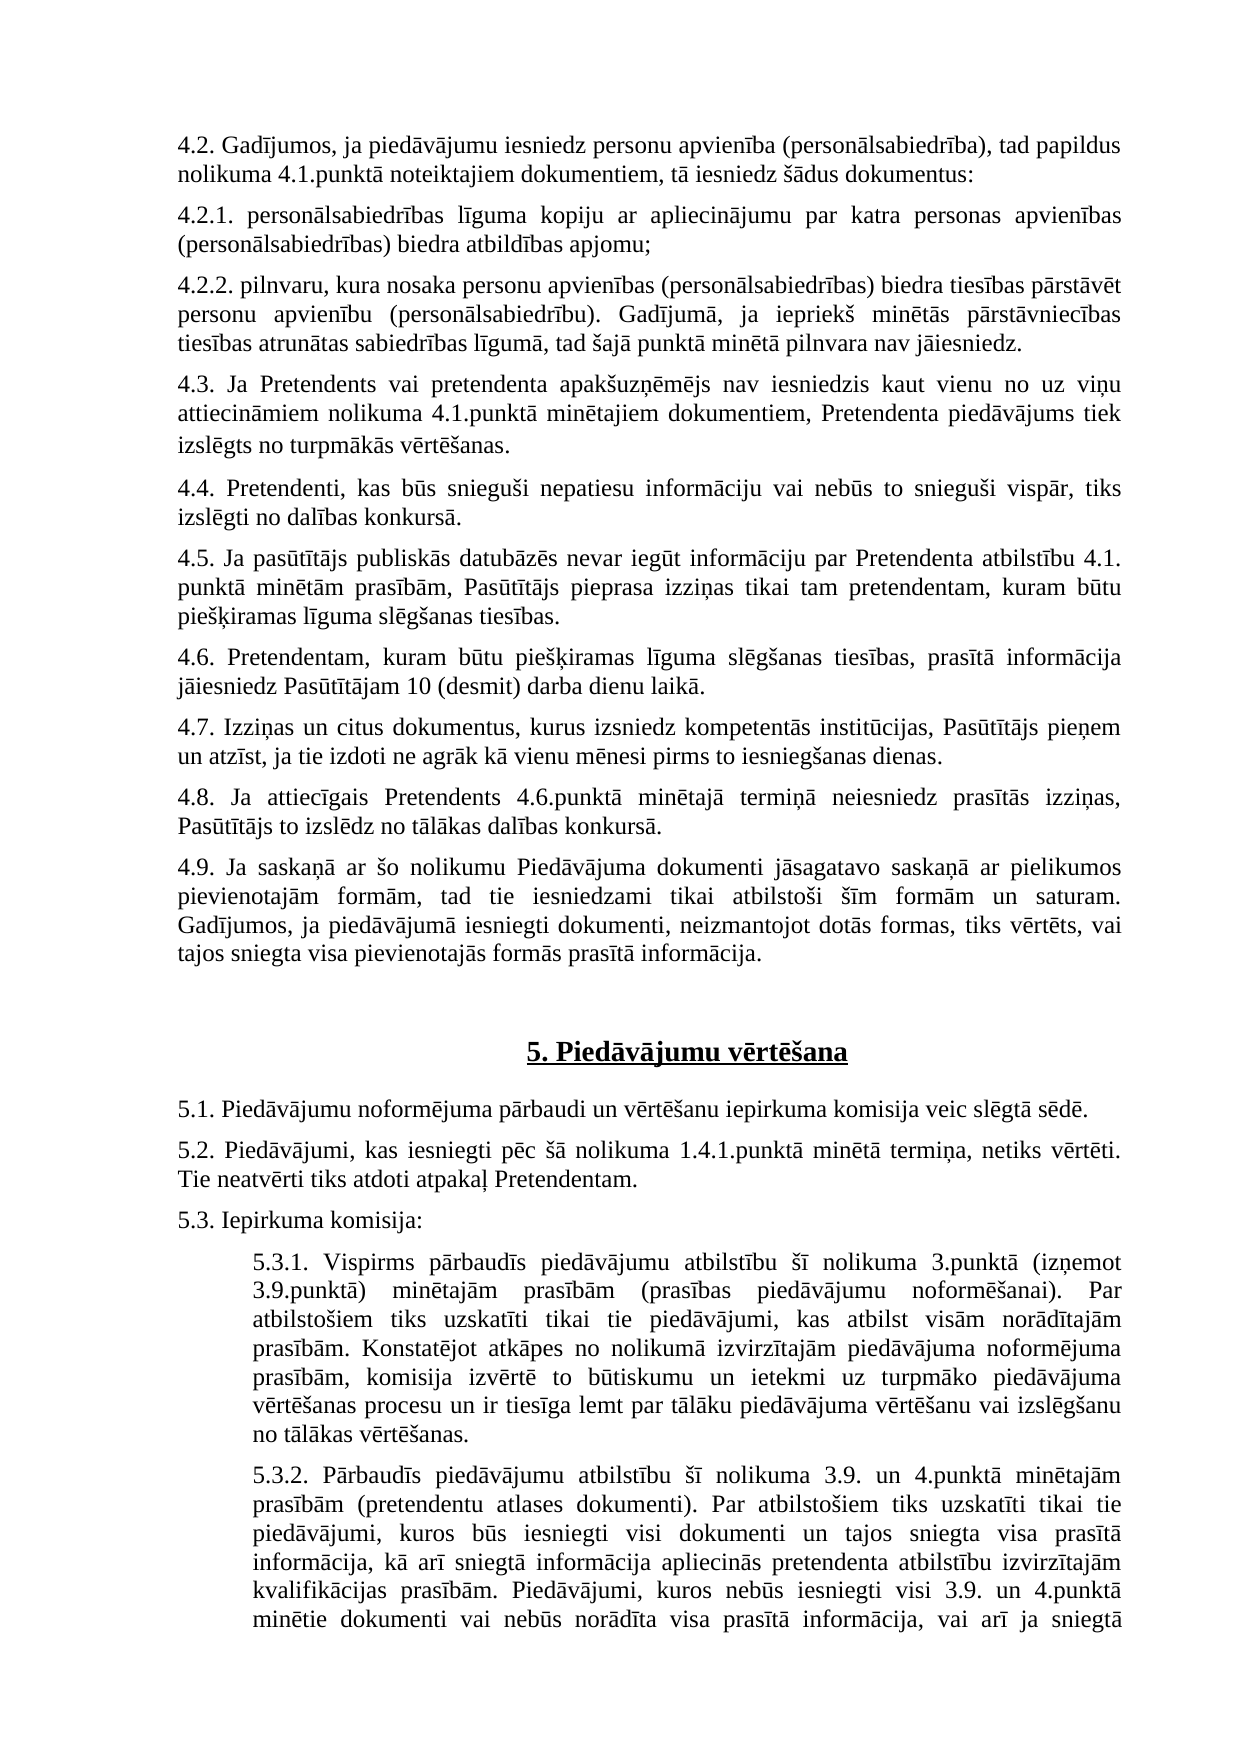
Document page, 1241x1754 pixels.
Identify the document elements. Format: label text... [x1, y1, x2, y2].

text 4.8. Ja attiecīgais Pretendents 4.6.punktā minētajā termiņā neiesniedz prasītās izziņas, Pasūtītājs to izslēdz no tālākas dalības konkursā. [177, 782, 1122, 840]
text 4.3. Ja Pretendents vai pretendenta apakšuzņēmējs nav iesniedzis kaut vienu no uz viņu attiecināmiem nolikuma 4.1.punktā minētajiem dokumentiem, Pretendenta piedāvājums tiek izslēgts no turpmākās vērtēšanas. [177, 369, 1122, 461]
text 4.2.1. personālsabiedrības līguma kopiju ar apliecinājumu par katra personas apvienības (personālsabiedrības) biedra atbildības apjomu; [177, 201, 1122, 258]
text 5.3.1. Vispirms pārbaudīs piedāvājumu atbilstību šī nolikuma 3.punktā (izņemot 3.9.punktā) minētajām prasībām (prasības piedāvājumu noformēšanai). Par atbilstošiem tiks uzskatīti tikai tie piedāvājumi, kas atbilst visām norādītajām prasībām. Konstatējot atkāpes no nolikumā izvirzītajām piedāvājuma noformējuma prasībām, komisija izvērtē to būtiskumu un ietekmi uz turpmāko piedāvājuma vērtēšanas procesu un ir tiesīga lemt par tālāku piedāvājuma vērtēšanu vai izslēgšanu no tālākas vērtēšanas. [252, 1247, 1122, 1448]
text 4.4. Pretendenti, kas būs snieguši nepatiesu informāciju vai nebūs to snieguši vispār, tiks izslēgti no dalības konkursā. [177, 473, 1122, 531]
text 4.9. Ja saskaņā ar šo nolikumu Piedāvājuma dokumenti jāsagatavo saskaņā ar pielikumos pievienotajām formām, tad tie iesniedzami tikai atbilstoši šīm formām un saturam. Gadījumos, ja piedāvājumā iesniegti dokumenti, neizmantojot dotās formas, tiks vērtēts, vai tajos sniegta visa pievienotajās formās prasītā informācija. [177, 852, 1122, 967]
text 5.2. Piedāvājumi, kas iesniegti pēc šā nolikuma 1.4.1.punktā minētā termiņa, netiks vērtēti. Tie neatvērti tiks atdoti atpakaļ Pretendentam. [177, 1135, 1122, 1193]
list 5.1. Piedāvājumu noformējuma pārbaudi un vērtēšanu iepirkuma komisija veic slēgtā sēdē. [177, 1094, 1122, 1123]
text 4.7. Izziņas un citus dokumentus, kurus izsniedz kompetentās institūcijas, Pasūtītājs pieņem un atzīst, ja tie izdoti ne agrāk kā vienu mēnesi pirms to iesniegšanas dienas. [177, 712, 1122, 770]
text 5. Piedāvājumu vērtēšana [177, 1034, 1122, 1068]
text 5.3. Iepirkuma komisija: [177, 1205, 1122, 1234]
text 4.2. Gadījumos, ja piedāvājumu iesniedz personu apvienība (personālsabiedrība), tad papildus nolikuma 4.1.punktā noteiktajiem dokumentiem, tā iesniedz šādus dokumentus: [177, 131, 1122, 188]
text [252, 1460, 1122, 1633]
text 4.6. Pretendentam, kuram būtu piešķiramas līguma slēgšanas tiesības, prasītā informācija jāiesniedz Pasūtītājam 10 (desmit) darba dienu laikā. [177, 642, 1122, 700]
text 4.2.2. pilnvaru, kura nosaka personu apvienības (personālsabiedrības) biedra tiesības pārstāvēt personu apvienību (personālsabiedrību). Gadījumā, ja iepriekš minētās pārstāvniecības tiesības atrunātas sabiedrības līgumā, tad šajā punktā minētā pilnvara nav jāiesniedz. [177, 271, 1122, 357]
text 4.5. Ja pasūtītājs publiskās datubāzēs nevar iegūt informāciju par Pretendenta atbilstību 4.1. punktā minētām prasībām, Pasūtītājs pieprasa izziņas tikai tam pretendentam, kuram būtu piešķiramas līguma slēgšanas tiesības. [177, 543, 1122, 630]
